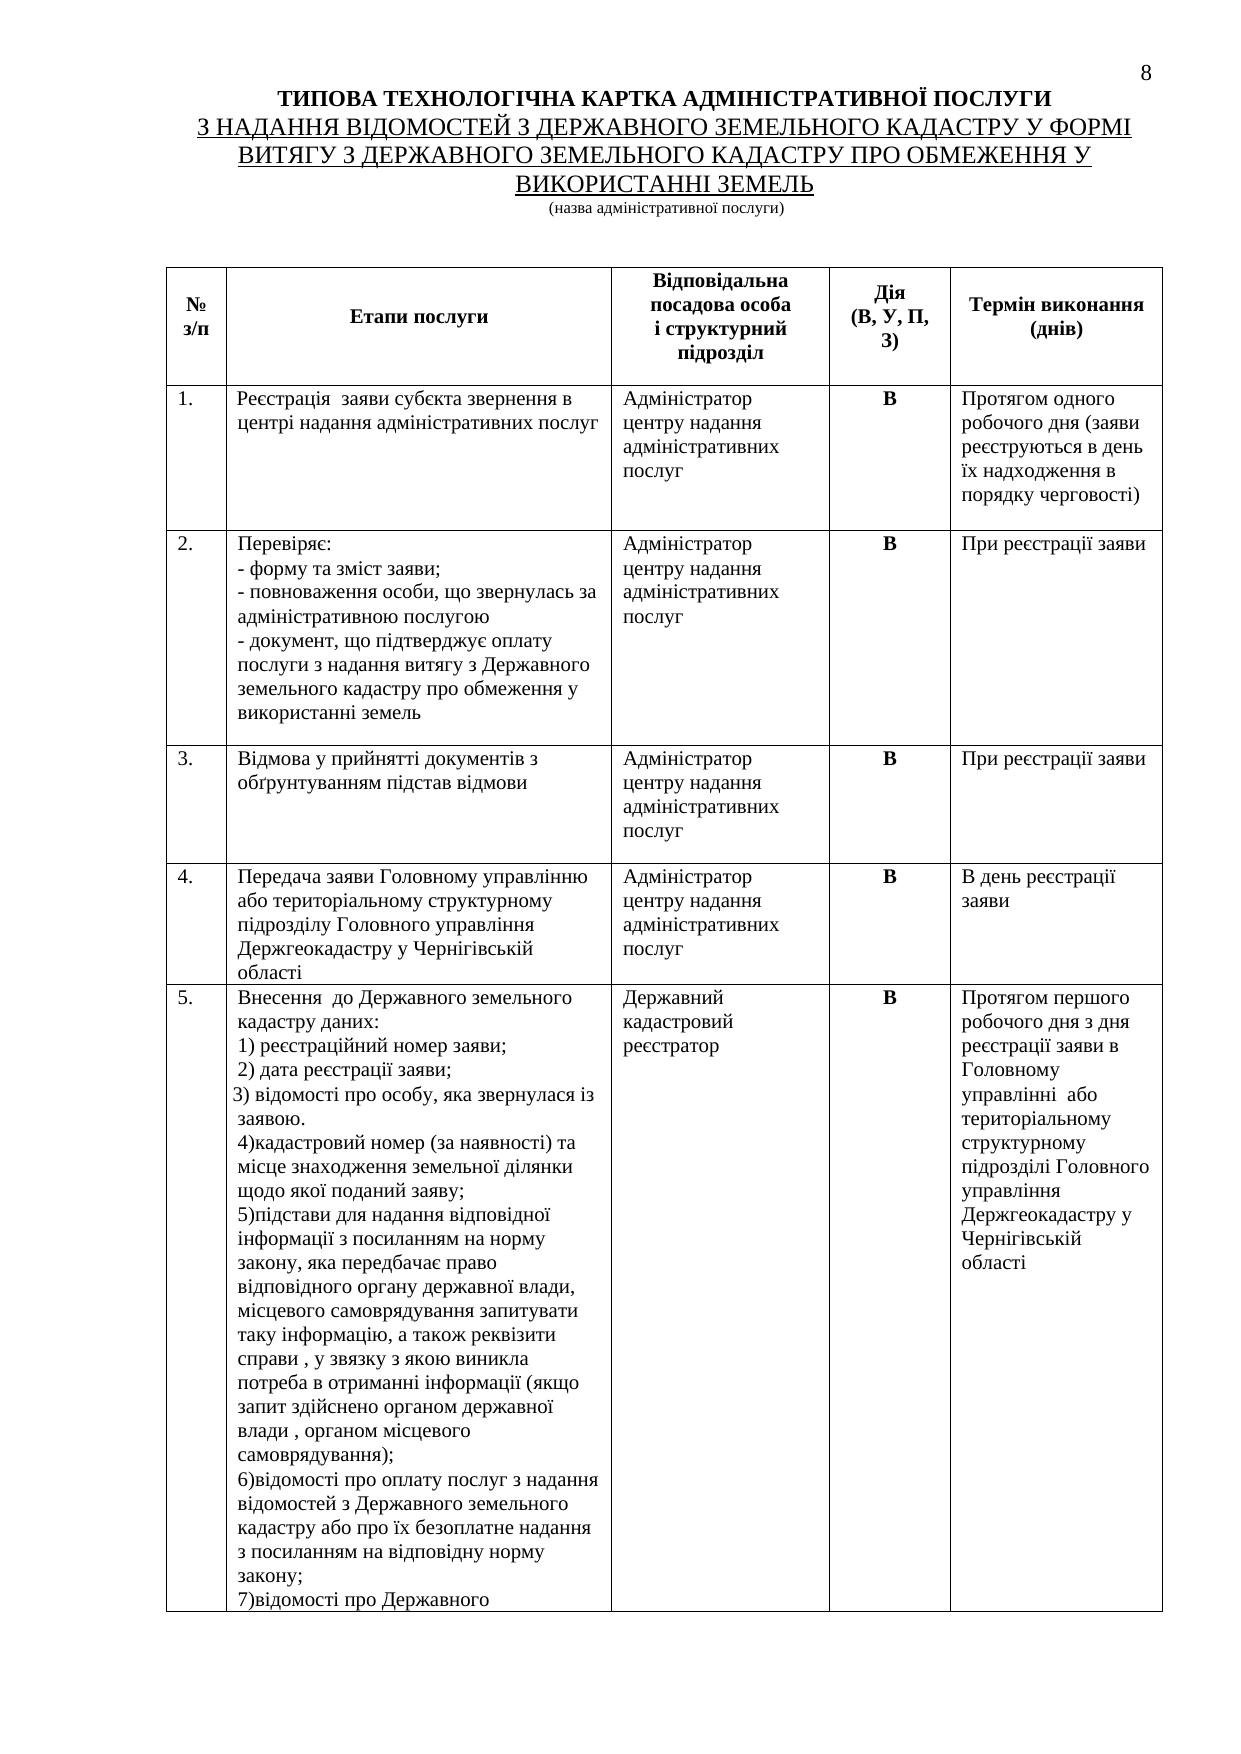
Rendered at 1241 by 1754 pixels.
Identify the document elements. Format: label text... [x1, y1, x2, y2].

table_header Термін виконання (днів) [951, 268, 1162, 385]
table_cell В [830, 985, 950, 1611]
table_cell В [830, 386, 950, 530]
table_cell 1. [167, 386, 226, 530]
table_cell Передача заяви Головному управлінню або територіальному структурному підрозділу Головного управління Держгеокадастру у Чернігівській області [227, 864, 611, 984]
table_cell Відмова у прийнятті документів з обґрунтуванням підстав відмови [227, 746, 611, 863]
text (назва адміністративної послуги) [177, 198, 1152, 217]
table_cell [612, 985, 829, 1611]
table_cell Адміністратор центру надання адміністративних послуг [612, 864, 829, 984]
table_cell В [830, 864, 950, 984]
table_cell Адміністратор центру надання адміністративних послуг [612, 746, 829, 863]
table_cell 3. [167, 746, 226, 863]
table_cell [951, 985, 1162, 1611]
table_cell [227, 985, 611, 1611]
table_cell Адміністратор центру надання адміністративних послуг [612, 386, 829, 530]
table_cell В [830, 531, 950, 745]
table_cell Перевіряє: - форму та зміст заяви; - повноваження особи, що звернулась за адміністративною послугою - документ, що підтверджує оплату послуги з надання витягу з Державного земельного кадастру про обмеження у використанні земель [227, 531, 611, 745]
table_cell В день реєстрації заяви [951, 864, 1162, 984]
table_header № з/п [167, 268, 226, 385]
table_header Етапи послуги [227, 268, 611, 385]
table_cell Адміністратор центру надання адміністративних послуг [612, 531, 829, 745]
table_cell При реєстрації заяви [951, 746, 1162, 863]
table_cell 5. [167, 985, 226, 1611]
table_cell 2. [167, 531, 226, 745]
table_header Відповідальна посадова особа і структурний підрозділ [612, 268, 829, 385]
table_cell При реєстрації заяви [951, 531, 1162, 745]
text 8 [177, 59, 1152, 85]
table_cell В [830, 746, 950, 863]
table_cell 4. [167, 864, 226, 984]
text З НАДАННЯ ВІДОМОСТЕЙ З ДЕРЖАВНОГО ЗЕМЕЛЬНОГО КАДАСТРУ У ФОРМІ ВИТЯГУ З ДЕРЖАВНОГО ЗЕМЕЛЬНОГО КАДАСТРУ ПРО ОБМЕЖЕННЯ У ВИКОРИСТАННІ ЗЕМЕЛЬ [177, 112, 1152, 198]
table_header Дія (В, У, П, З) [830, 268, 950, 385]
text ТИПОВА ТЕХНОЛОГІЧНА КАРТКА АДМІНІСТРАТИВНОЇ ПОСЛУГИ [177, 85, 1152, 112]
table_cell Реєстрація заяви субєкта звернення в центрі надання адміністративних послуг [227, 386, 611, 530]
table_cell Протягом одного робочого дня (заяви реєструються в день їх надходження в порядку черговості) [951, 386, 1162, 530]
